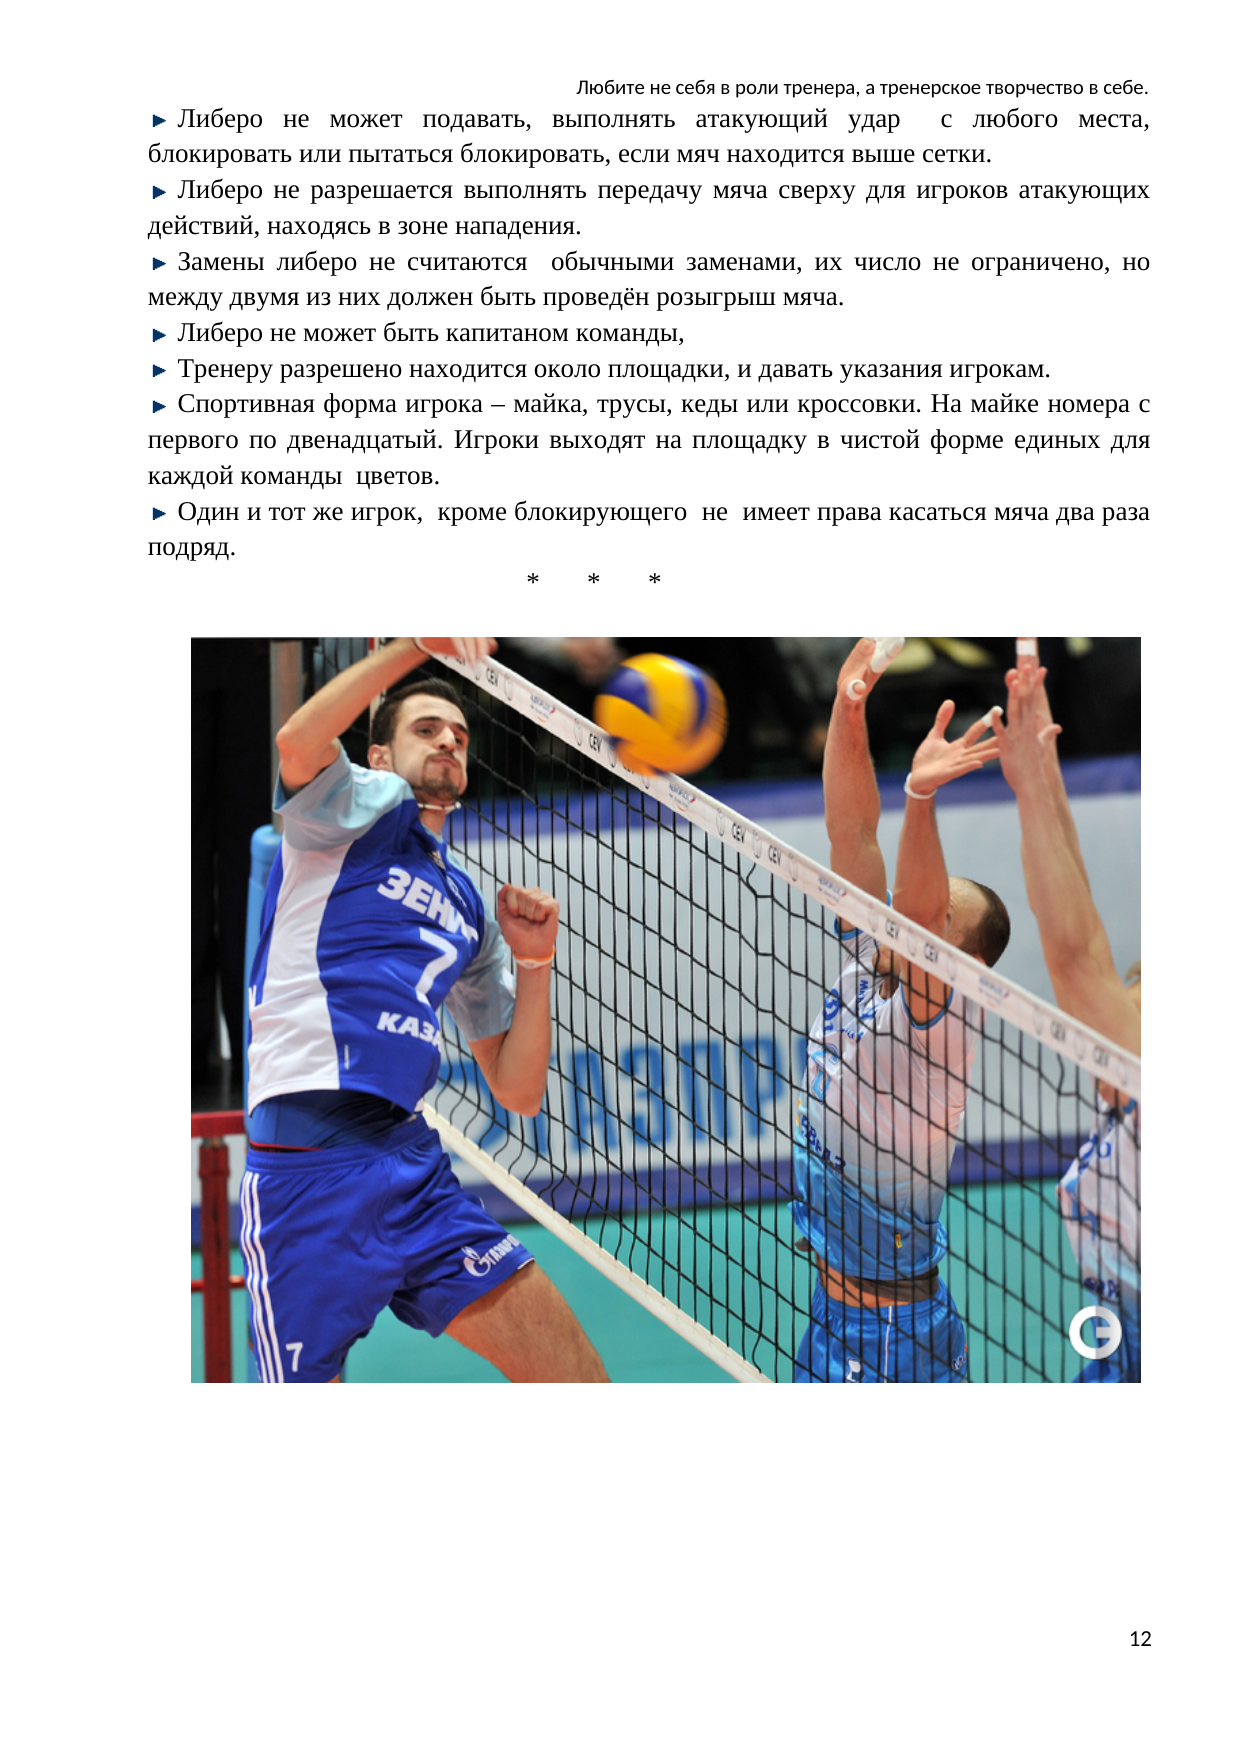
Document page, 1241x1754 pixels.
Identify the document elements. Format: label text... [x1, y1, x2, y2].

picture [191, 637, 1141, 1383]
picture [148, 253, 166, 270]
list Либеро не может подавать, выполнять атакующий удар с любого места, блокировать или пытаться блокировать, если мяч находится выше сетки. [148, 102, 1152, 168]
list Один и тот же игрок, кроме блокирующего не имеет права касаться мяча два раза подряд. [148, 495, 1152, 562]
list Либеро не разрешается выполнять передачу мяча сверху для игроков атакующих действий, находясь в зоне нападения. [148, 173, 1152, 240]
picture [148, 110, 166, 127]
list Тренеру разрешено находится около площадки, и давать указания игрокам. [148, 352, 1152, 383]
picture [148, 181, 166, 199]
list Замены либеро не считаются обычными заменами, их число не ограничено, но между двумя из них должен быть проведён розыгрыш мяча. [148, 244, 1152, 311]
picture [148, 324, 166, 342]
picture [148, 503, 166, 520]
list Спортивная форма игрока – майка, трусы, кеды или кроссовки. На майке номера с первого по двенадцатый. Игроки выходят на площадку в чистой форме единых для каждой команды цветов. [148, 387, 1152, 490]
picture [148, 360, 166, 377]
picture [148, 396, 166, 413]
list * * * [148, 566, 1152, 597]
list Либеро не может быть капитаном команды, [148, 316, 1152, 347]
